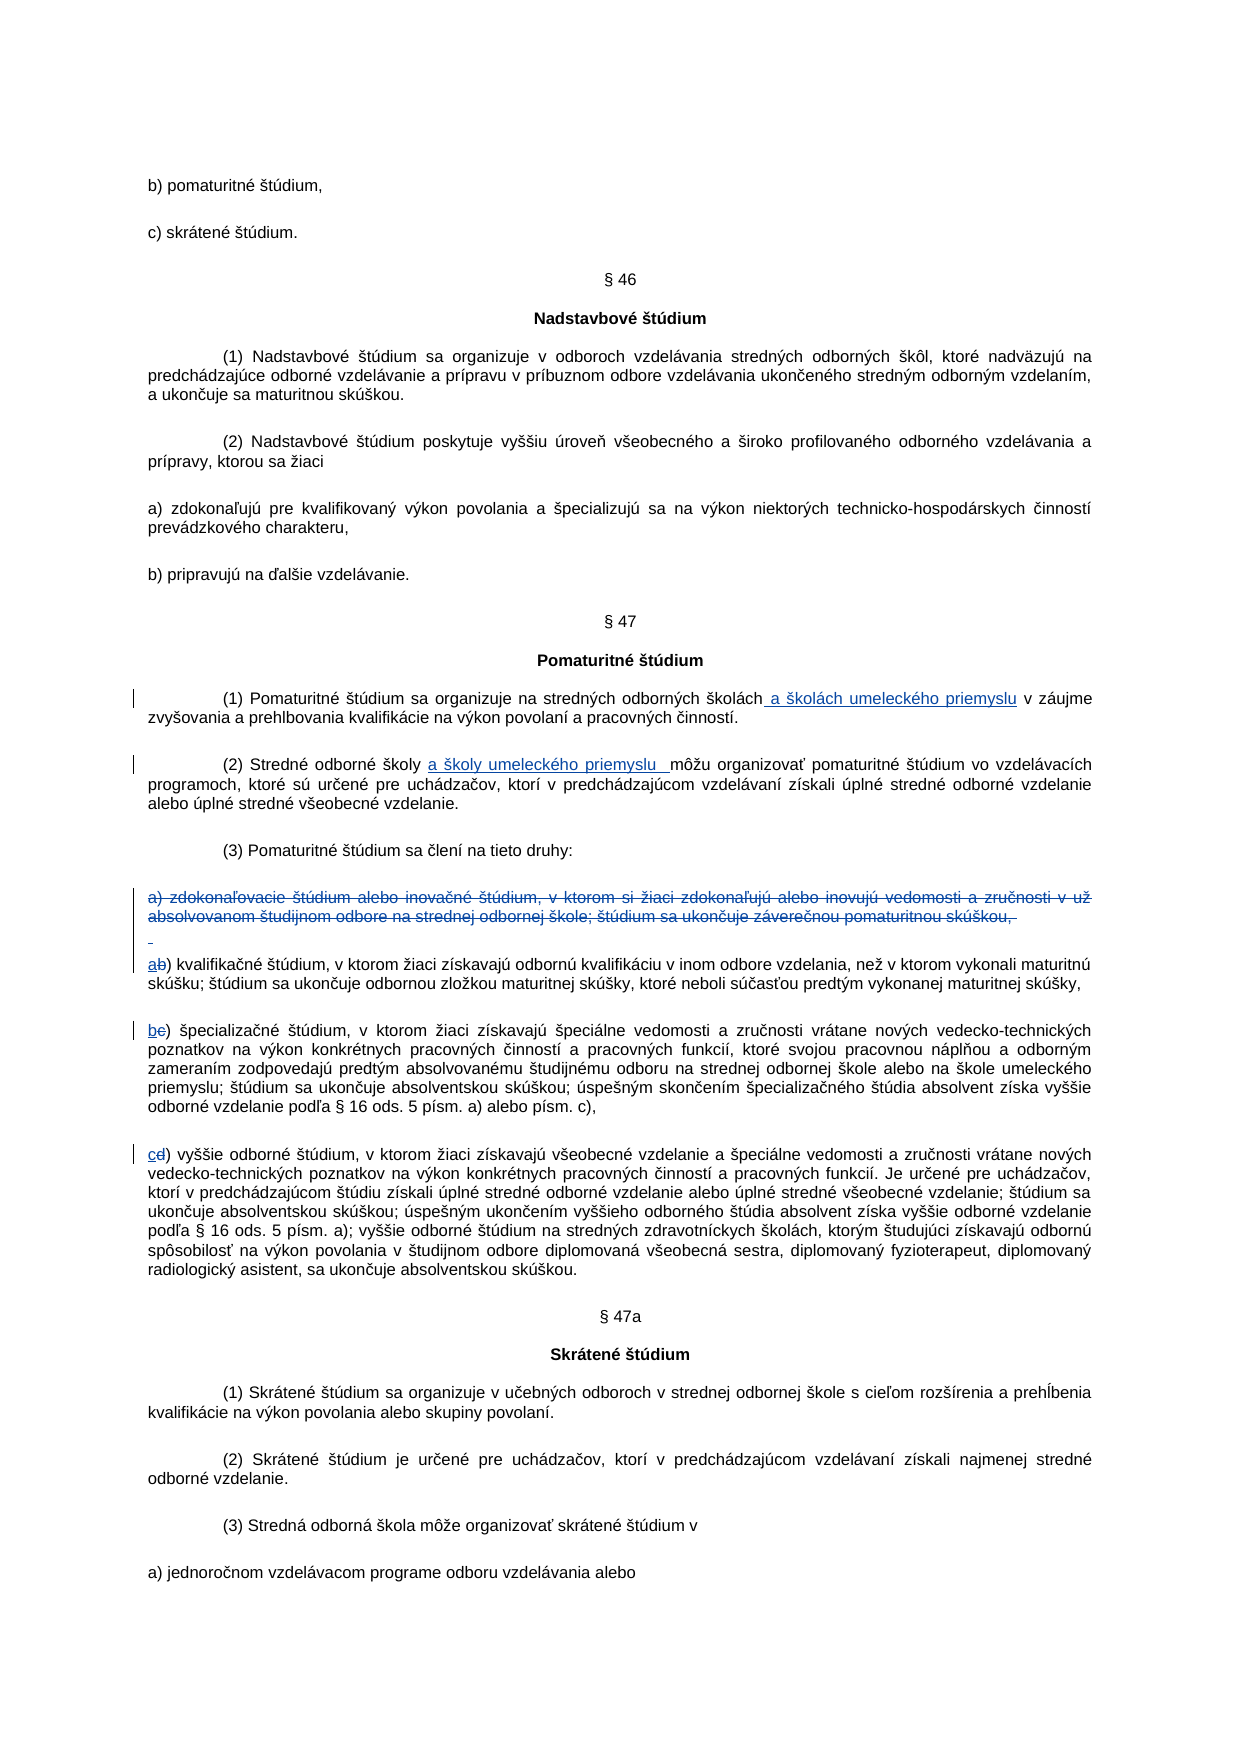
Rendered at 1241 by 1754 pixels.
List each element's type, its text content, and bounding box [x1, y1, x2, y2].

text Skrátené štúdium [148, 1345, 1092, 1364]
text § 46 [148, 270, 1092, 289]
text a) zdokonaľujú pre kvalifikovaný výkon povolania a špecializujú sa na výkon niektorých technicko-hospodárskych činností prevádzkového charakteru, [148, 499, 1092, 537]
text ) vyššie odborné štúdium, v ktorom žiaci získavajú všeobecné vzdelanie a špeciálne vedomosti a zručnosti vrátane nových vedecko-technických poznatkov na výkon konkrétnych pracovných činností a pracovných funkcií. Je určené pre uchádzačov, ktorí v predchádzajúcom štúdiu získali úplné stredné odborné vzdelanie alebo úplné stredné všeobecné vzdelanie; štúdium sa ukončuje absolventskou skúškou; úspešným ukončením vyššieho odborného štúdia absolvent získa vyššie odborné vzdelanie podľa § 16 ods. 5 písm. a); vyššie odborné štúdium na stredných zdravotníckych školách, ktorým študujúci získavajú odbornú spôsobilosť na výkon povolania v študijnom odbore diplomovaná všeobecná sestra, diplomovaný fyzioterapeut, diplomovaný radiologický asistent, sa ukončuje absolventskou skúškou. [148, 1144, 1092, 1279]
text § 47 [148, 612, 1092, 631]
text (1) Pomaturitné štúdium sa organizuje na stredných odborných školách v záujme zvyšovania a prehlbovania kvalifikácie na výkon povolaní a pracovných činností. [148, 689, 1092, 727]
text ) špecializačné štúdium, v ktorom žiaci získavajú špeciálne vedomosti a zručnosti vrátane nových vedecko-technických poznatkov na výkon konkrétnych pracovných činností a pracovných funkcií, ktoré svojou pracovnou náplňou a odborným zameraním zodpovedajú predtým absolvovanému študijnému odboru na strednej odbornej škole alebo na škole umeleckého priemyslu; štúdium sa ukončuje absolventskou skúškou; úspešným skončením špecializačného štúdia absolvent získa vyššie odborné vzdelanie podľa § 16 ods. 5 písm. a) alebo písm. c), [148, 1021, 1092, 1116]
text (3) Pomaturitné štúdium sa člení na tieto druhy: [148, 841, 1092, 860]
text b) pomaturitné štúdium, [148, 176, 1092, 195]
text (2) Skrátené štúdium je určené pre uchádzačov, ktorí v predchádzajúcom vzdelávaní získali najmenej stredné odborné vzdelanie. [148, 1450, 1092, 1488]
text Nadstavbové štúdium [148, 308, 1092, 328]
text (1) Skrátené štúdium sa organizuje v učebných odboroch v strednej odbornej škole s cieľom rozšírenia a prehĺbenia kvalifikácie na výkon povolania alebo skupiny povolaní. [148, 1383, 1092, 1422]
text § 47a [148, 1307, 1092, 1326]
text (2) Stredné odborné školy môžu organizovať pomaturitné štúdium vo vzdelávacích programoch, ktoré sú určené pre uchádzačov, ktorí v predchádzajúcom vzdelávaní získali úplné stredné odborné vzdelanie alebo úplné stredné všeobecné vzdelanie. [148, 755, 1092, 813]
text (3) Stredná odborná škola môže organizovať skrátené štúdium v [148, 1516, 1092, 1535]
text (1) Nadstavbové štúdium sa organizuje v odboroch vzdelávania stredných odborných škôl, ktoré nadväzujú na predchádzajúce odborné vzdelávanie a prípravu v príbuznom odbore vzdelávania ukončeného stredným odborným vzdelaním, a ukončuje sa maturitnou skúškou. [148, 347, 1092, 404]
text b) pripravujú na ďalšie vzdelávanie. [148, 565, 1092, 584]
text ) kvalifikačné štúdium, v ktorom žiaci získavajú odbornú kvalifikáciu v inom odbore vzdelania, než v ktorom vykonali maturitnú skúšku; štúdium sa ukončuje odbornou zložkou maturitnej skúšky, ktoré neboli súčasťou predtým vykonanej maturitnej skúšky, [148, 954, 1092, 993]
text a) jednoročnom vzdelávacom programe odboru vzdelávania alebo [148, 1563, 1092, 1582]
text Pomaturitné štúdium [148, 651, 1092, 670]
text c) skrátené štúdium. [148, 223, 1092, 242]
text (2) Nadstavbové štúdium poskytuje vyššiu úroveň všeobecného a široko profilovaného odborného vzdelávania a prípravy, ktorou sa žiaci [148, 432, 1092, 471]
